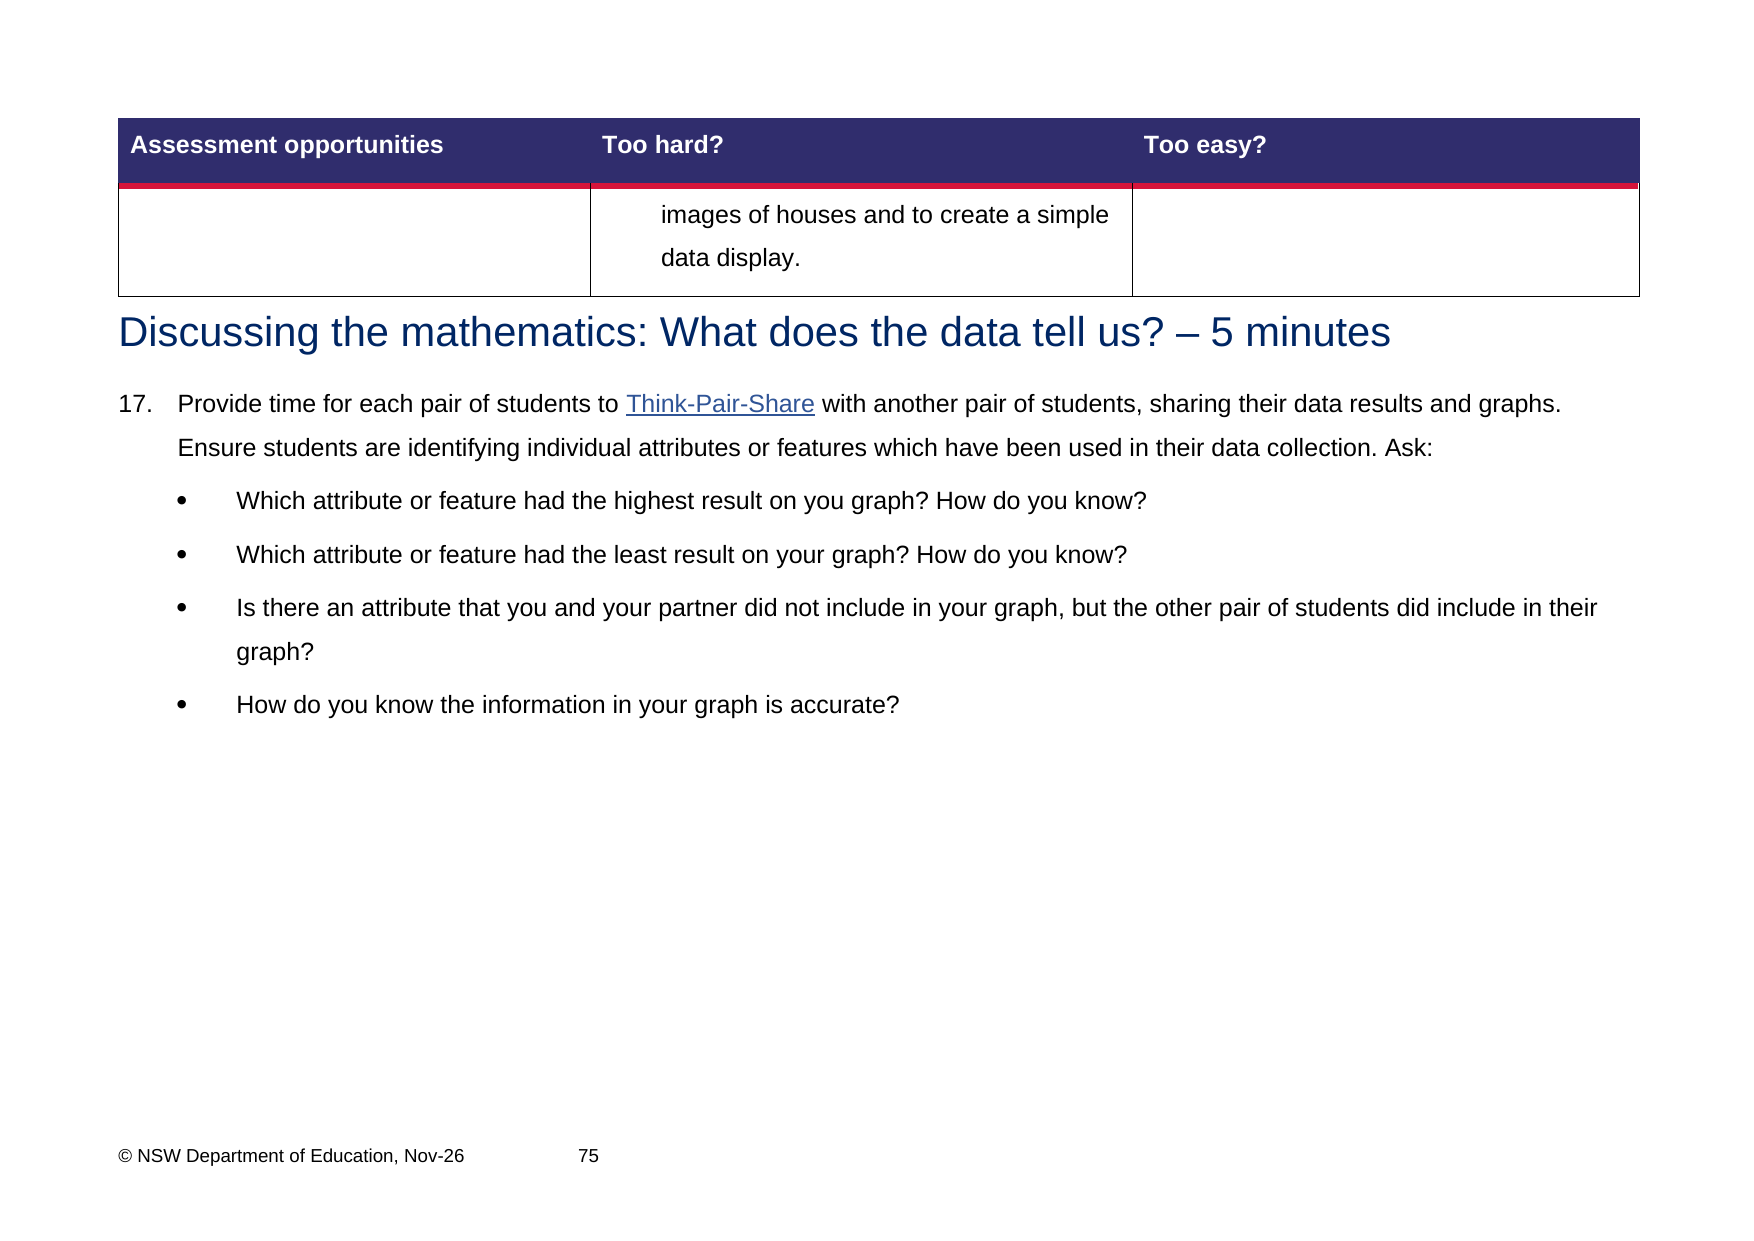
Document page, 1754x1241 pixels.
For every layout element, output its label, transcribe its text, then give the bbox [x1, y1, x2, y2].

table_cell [1133, 183, 1639, 296]
list Which attribute or feature had the highest result on you graph? How do you know? [177, 486, 1636, 515]
subtitle Discussing the mathematics: What does the data tell us? – 5 minutes [118, 307, 1636, 355]
list Is there an attribute that you and your partner did not include in your graph, but the other pair of students did include in their graph? [177, 593, 1636, 665]
list Which attribute or feature had the least result on your graph? How do you know? [177, 540, 1636, 569]
table_header Too easy? [1133, 119, 1639, 183]
list Provide time for each pair of students to Think-Pair-Share with another pair of students, sharing their data results and graphs. Ensure students are identifying individual attributes or features which have been used in their data collection. Ask: [118, 389, 1636, 461]
table_header Assessment opportunities [119, 119, 590, 183]
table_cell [591, 189, 1132, 296]
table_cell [119, 189, 590, 296]
table_header Too hard? [591, 119, 1132, 183]
list How do you know the information in your graph is accurate? [177, 690, 1636, 719]
